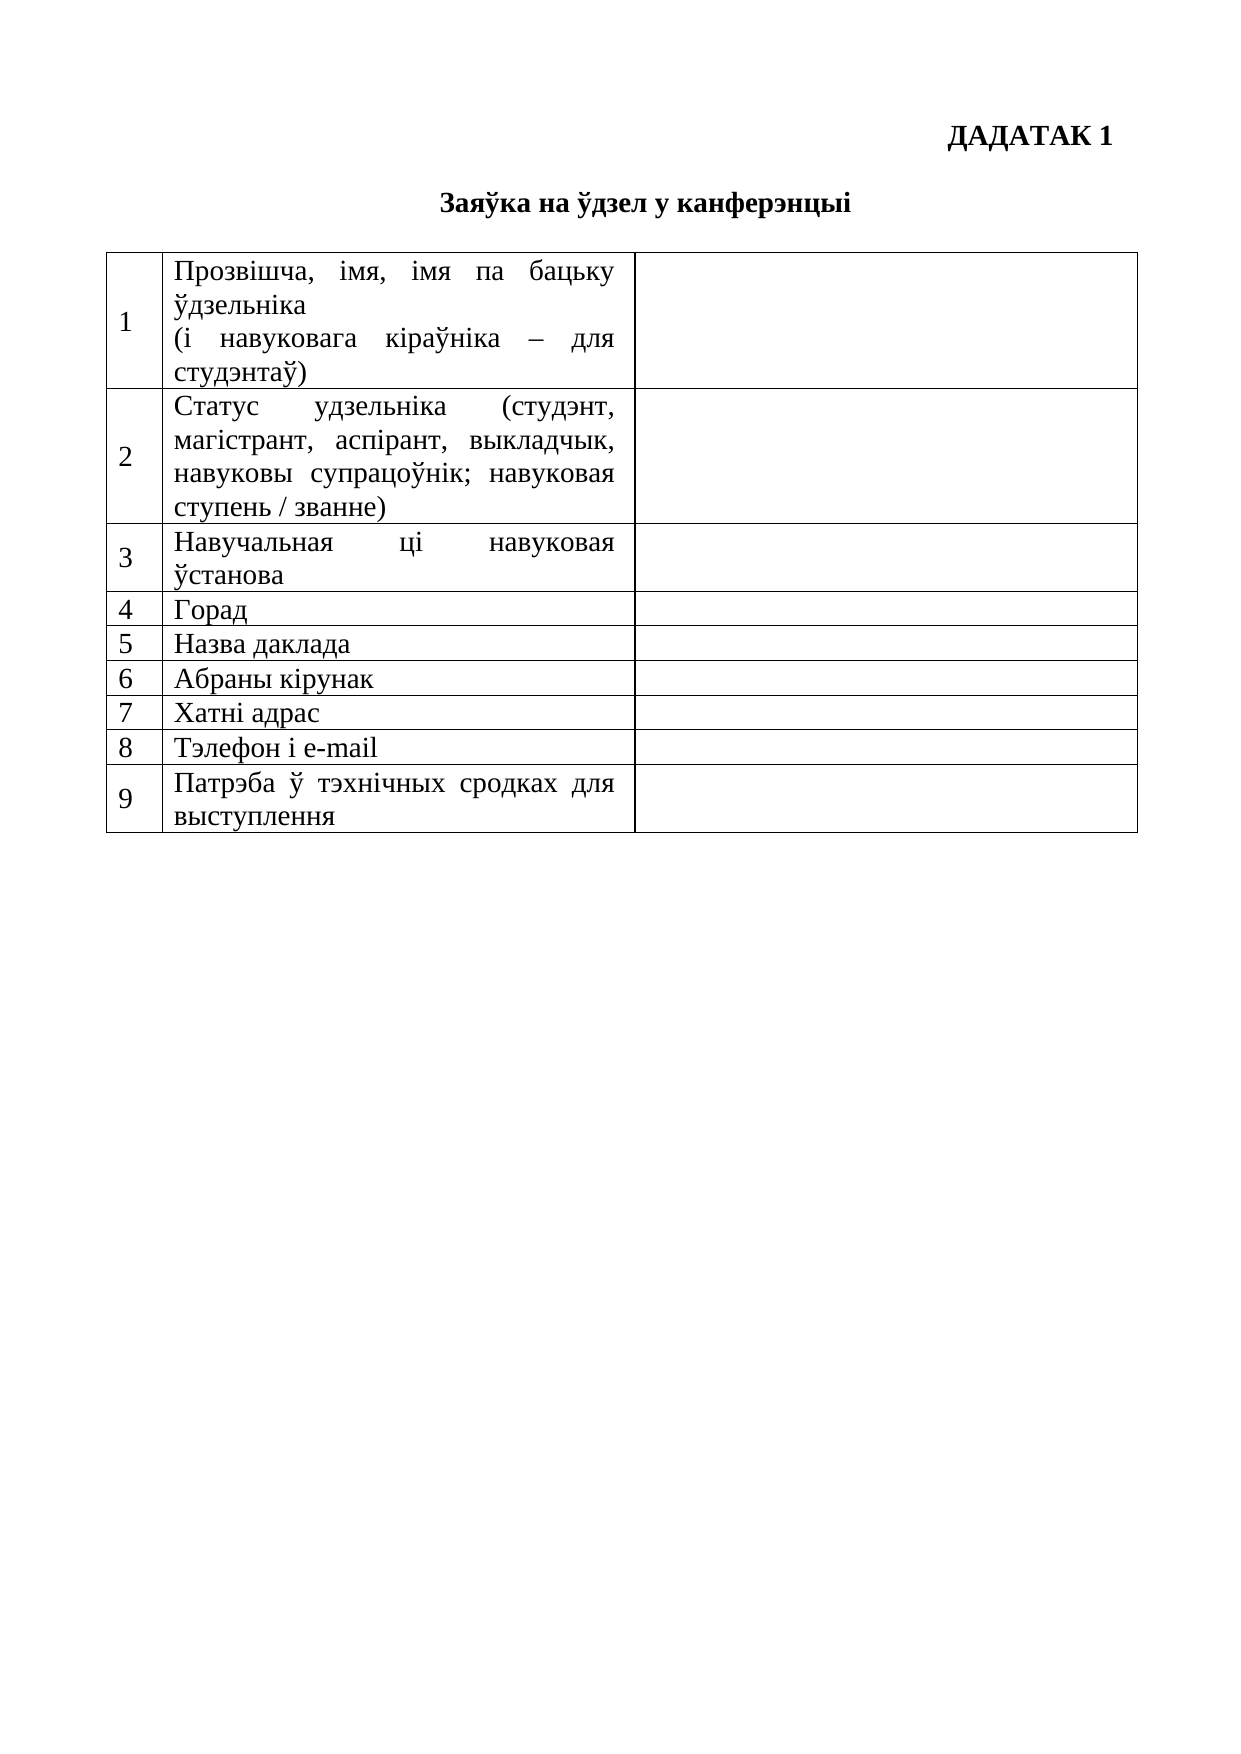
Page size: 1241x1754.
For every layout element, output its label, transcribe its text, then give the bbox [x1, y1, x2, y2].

table_cell [636, 661, 1137, 694]
table_header 1 [107, 253, 162, 387]
text Заяўка на ўдзел у канферэнцыі [118, 185, 1113, 219]
table_cell [636, 730, 1137, 764]
text ДАДАТАК 1 [118, 118, 1113, 152]
table_cell 9 [107, 765, 162, 832]
table_header [636, 253, 1137, 387]
table_cell Хатні адрас [163, 696, 634, 729]
table_cell 8 [107, 730, 162, 764]
table_cell Патрэба ў тэхнічных сродках для выступлення [163, 765, 634, 832]
table_cell 7 [107, 696, 162, 729]
table_cell [636, 696, 1137, 729]
table_cell 4 [107, 592, 162, 625]
table_cell [636, 524, 1137, 591]
table_cell [636, 389, 1137, 523]
table_cell Навучальная ці навуковая ўстанова [163, 524, 634, 591]
table_cell Статус удзельніка (студэнт, магістрант, аспірант, выкладчык, навуковы супрацоўнік; навуковая ступень / званне) [163, 389, 634, 523]
table_header Прозвішча, імя, імя па бацьку ўдзельніка (і навуковага кіраўніка – для студэнтаў) [163, 253, 634, 387]
table_cell Тэлефон і e-mail [163, 730, 634, 764]
table_cell Горад [163, 592, 634, 625]
table_cell [636, 765, 1137, 832]
table_cell [636, 626, 1137, 660]
table_cell 6 [107, 661, 162, 694]
table_cell [636, 592, 1137, 625]
table_cell Абраны кірунак [163, 661, 634, 694]
table_cell 2 [107, 389, 162, 523]
table_cell 3 [107, 524, 162, 591]
table_cell Назва даклада [163, 626, 634, 660]
table_cell 5 [107, 626, 162, 660]
